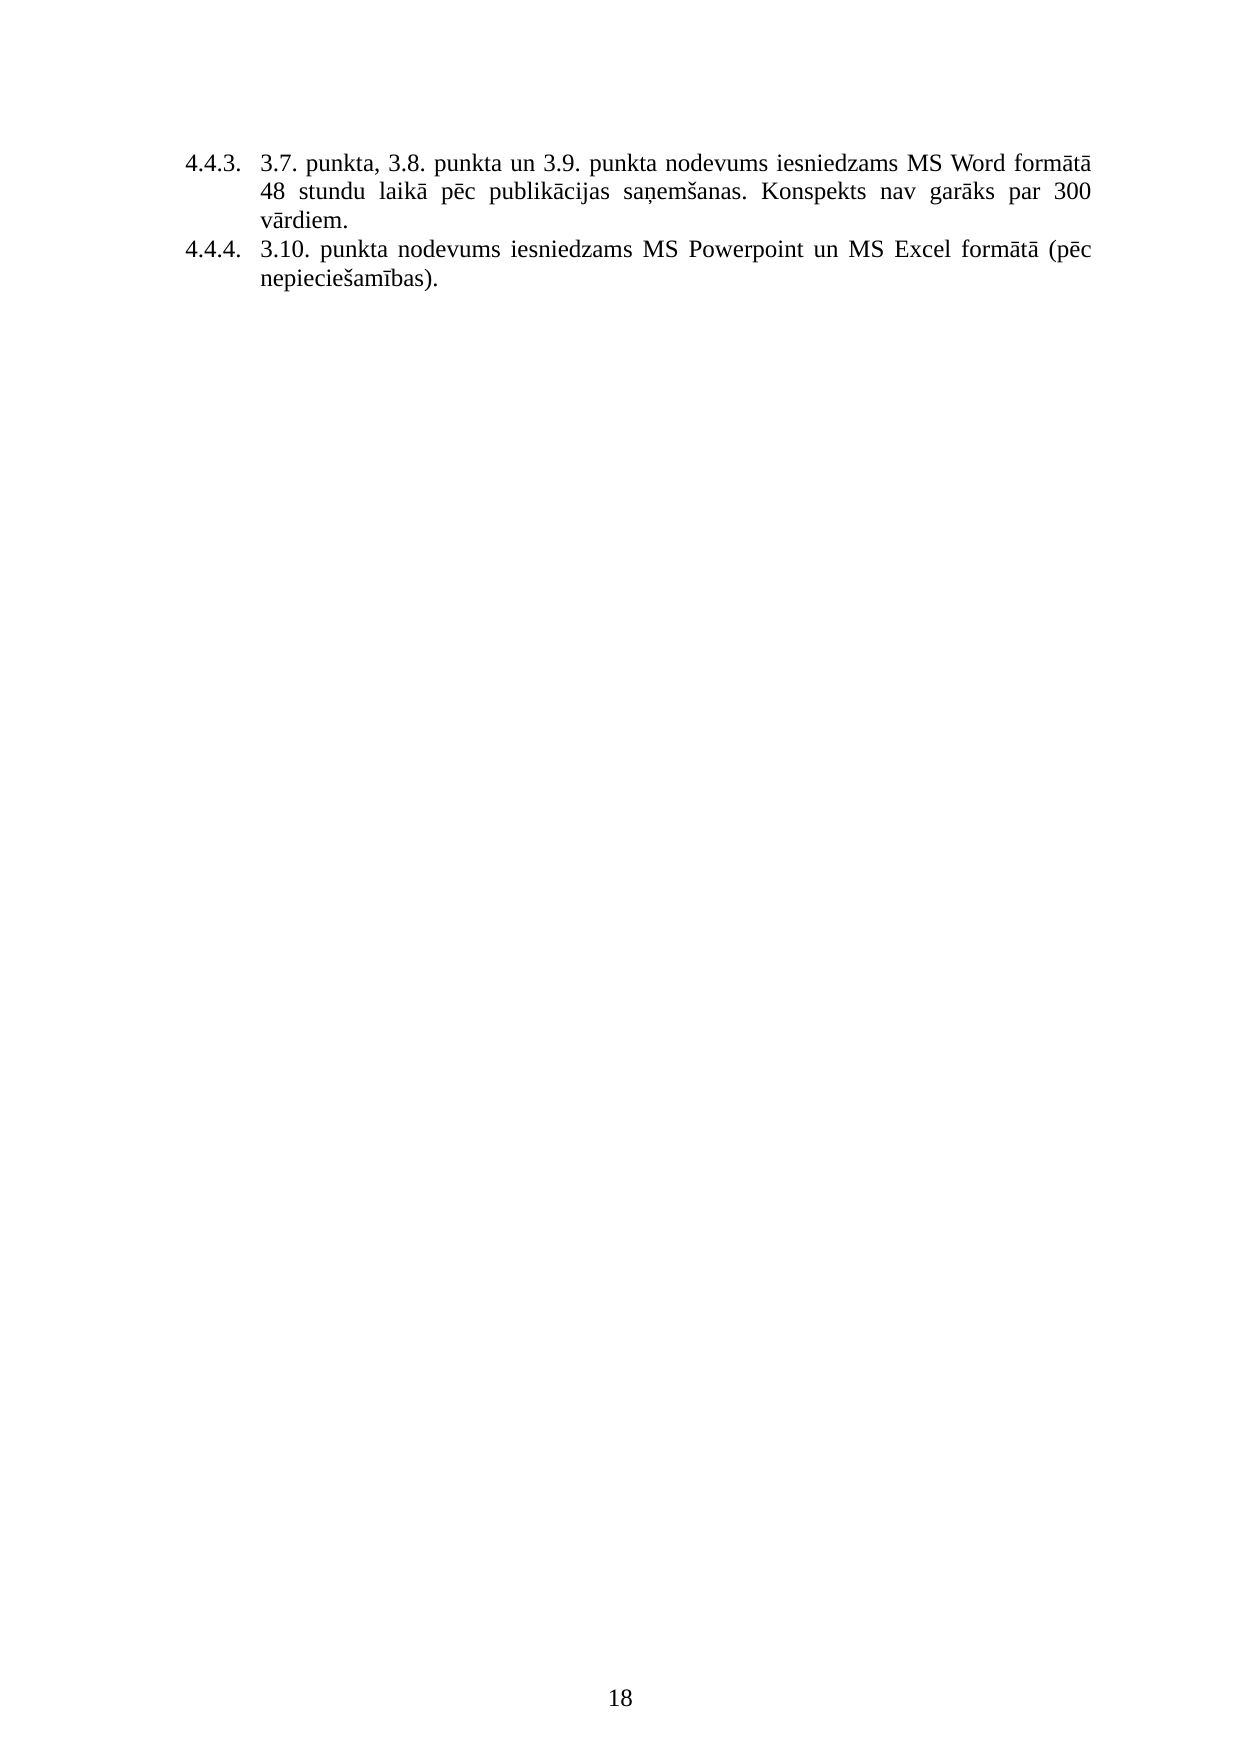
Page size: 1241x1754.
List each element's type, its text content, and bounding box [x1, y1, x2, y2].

list 3.7. punkta, 3.8. punkta un 3.9. punkta nodevums iesniedzams MS Word formātā 48 stundu laikā pēc publikācijas saņemšanas. Konspekts nav garāks par 300 vārdiem. [185, 148, 1092, 234]
list 3.10. punkta nodevums iesniedzams MS Powerpoint un MS Excel formātā (pēc nepieciešamības). [185, 234, 1092, 291]
